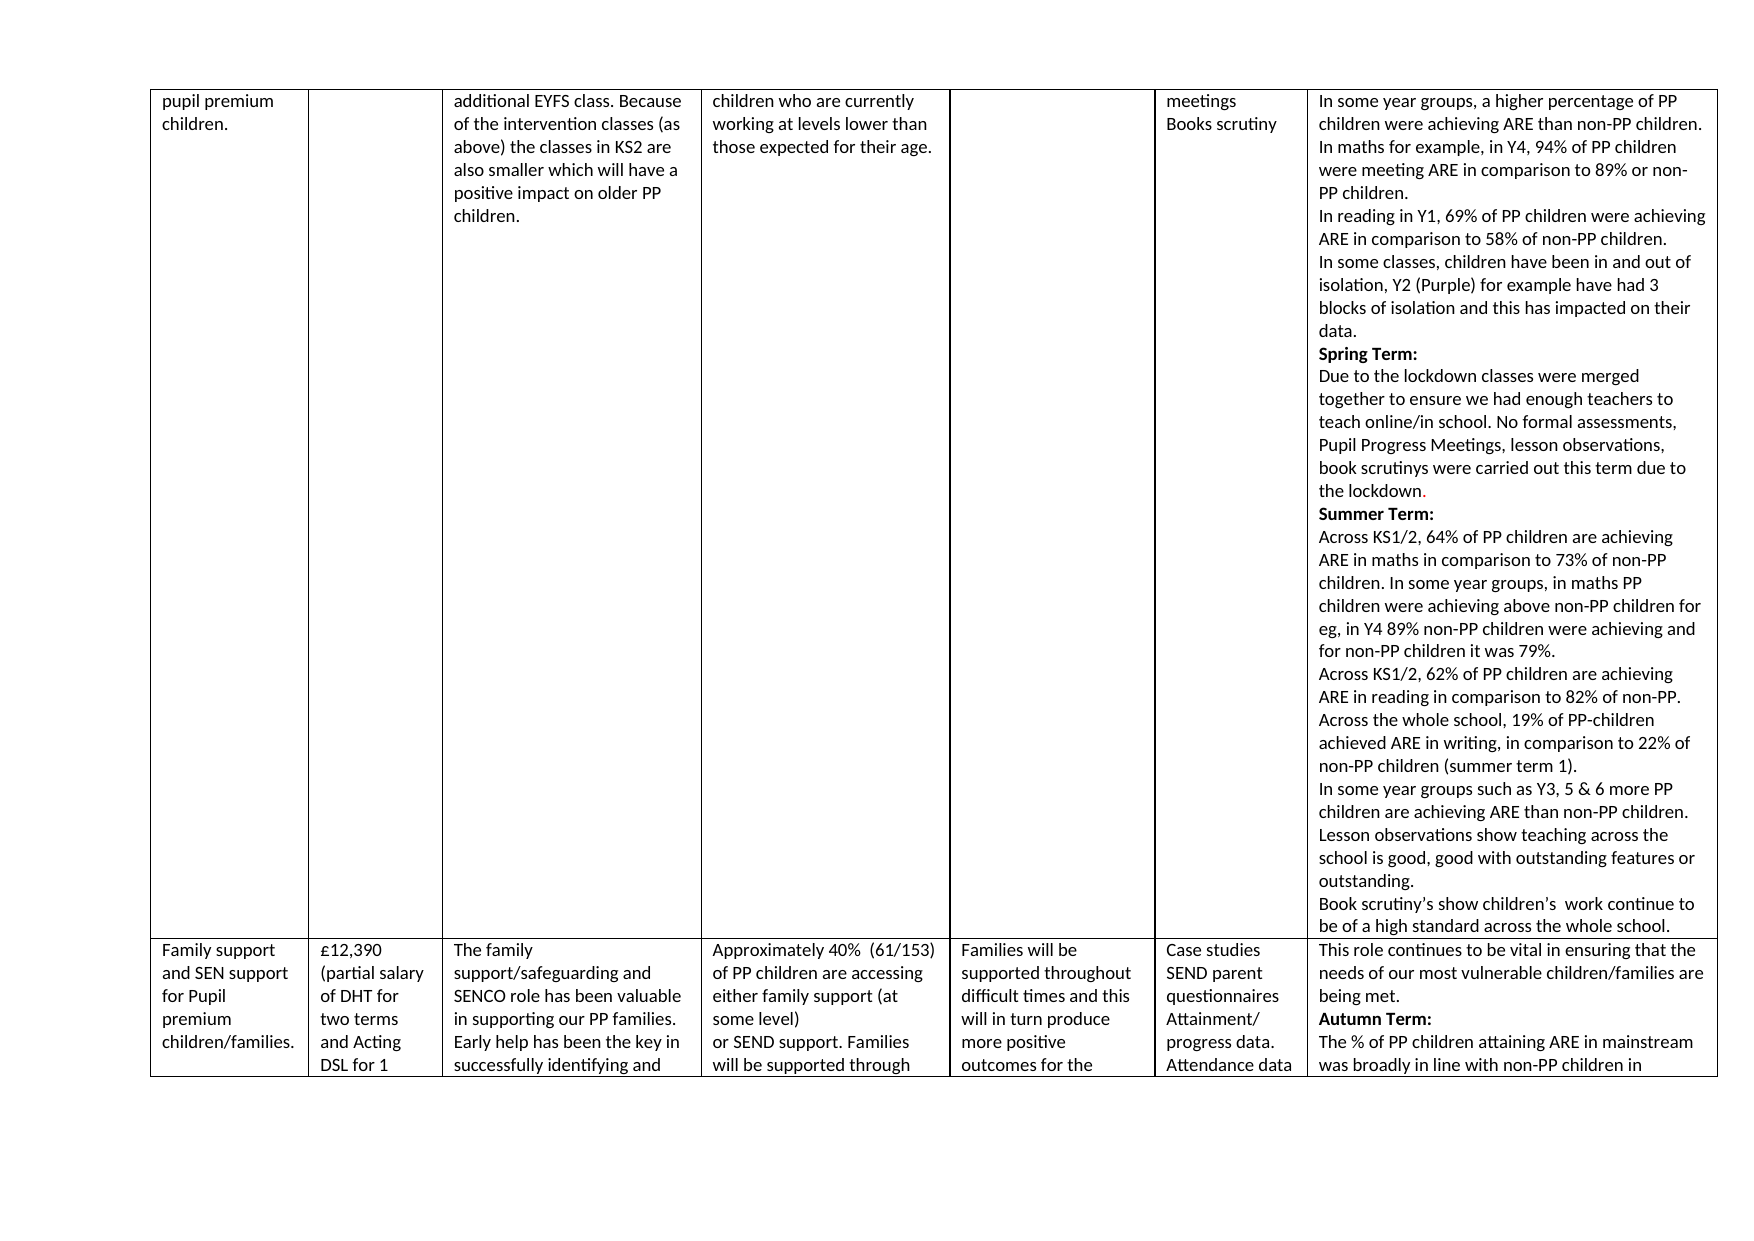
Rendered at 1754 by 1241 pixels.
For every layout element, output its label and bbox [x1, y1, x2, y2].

table_cell [951, 90, 1154, 938]
table_cell [151, 939, 308, 1076]
table_cell [1156, 939, 1307, 1076]
table_cell [443, 90, 701, 938]
table_cell [702, 939, 949, 1076]
table_cell [702, 90, 949, 938]
table_cell [443, 939, 701, 1076]
table_cell [151, 90, 308, 938]
table_cell [1156, 90, 1307, 938]
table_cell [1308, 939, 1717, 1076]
table_cell [1308, 90, 1717, 938]
table_cell [951, 939, 1154, 1076]
table_cell [309, 939, 442, 1076]
table_cell [309, 90, 442, 938]
